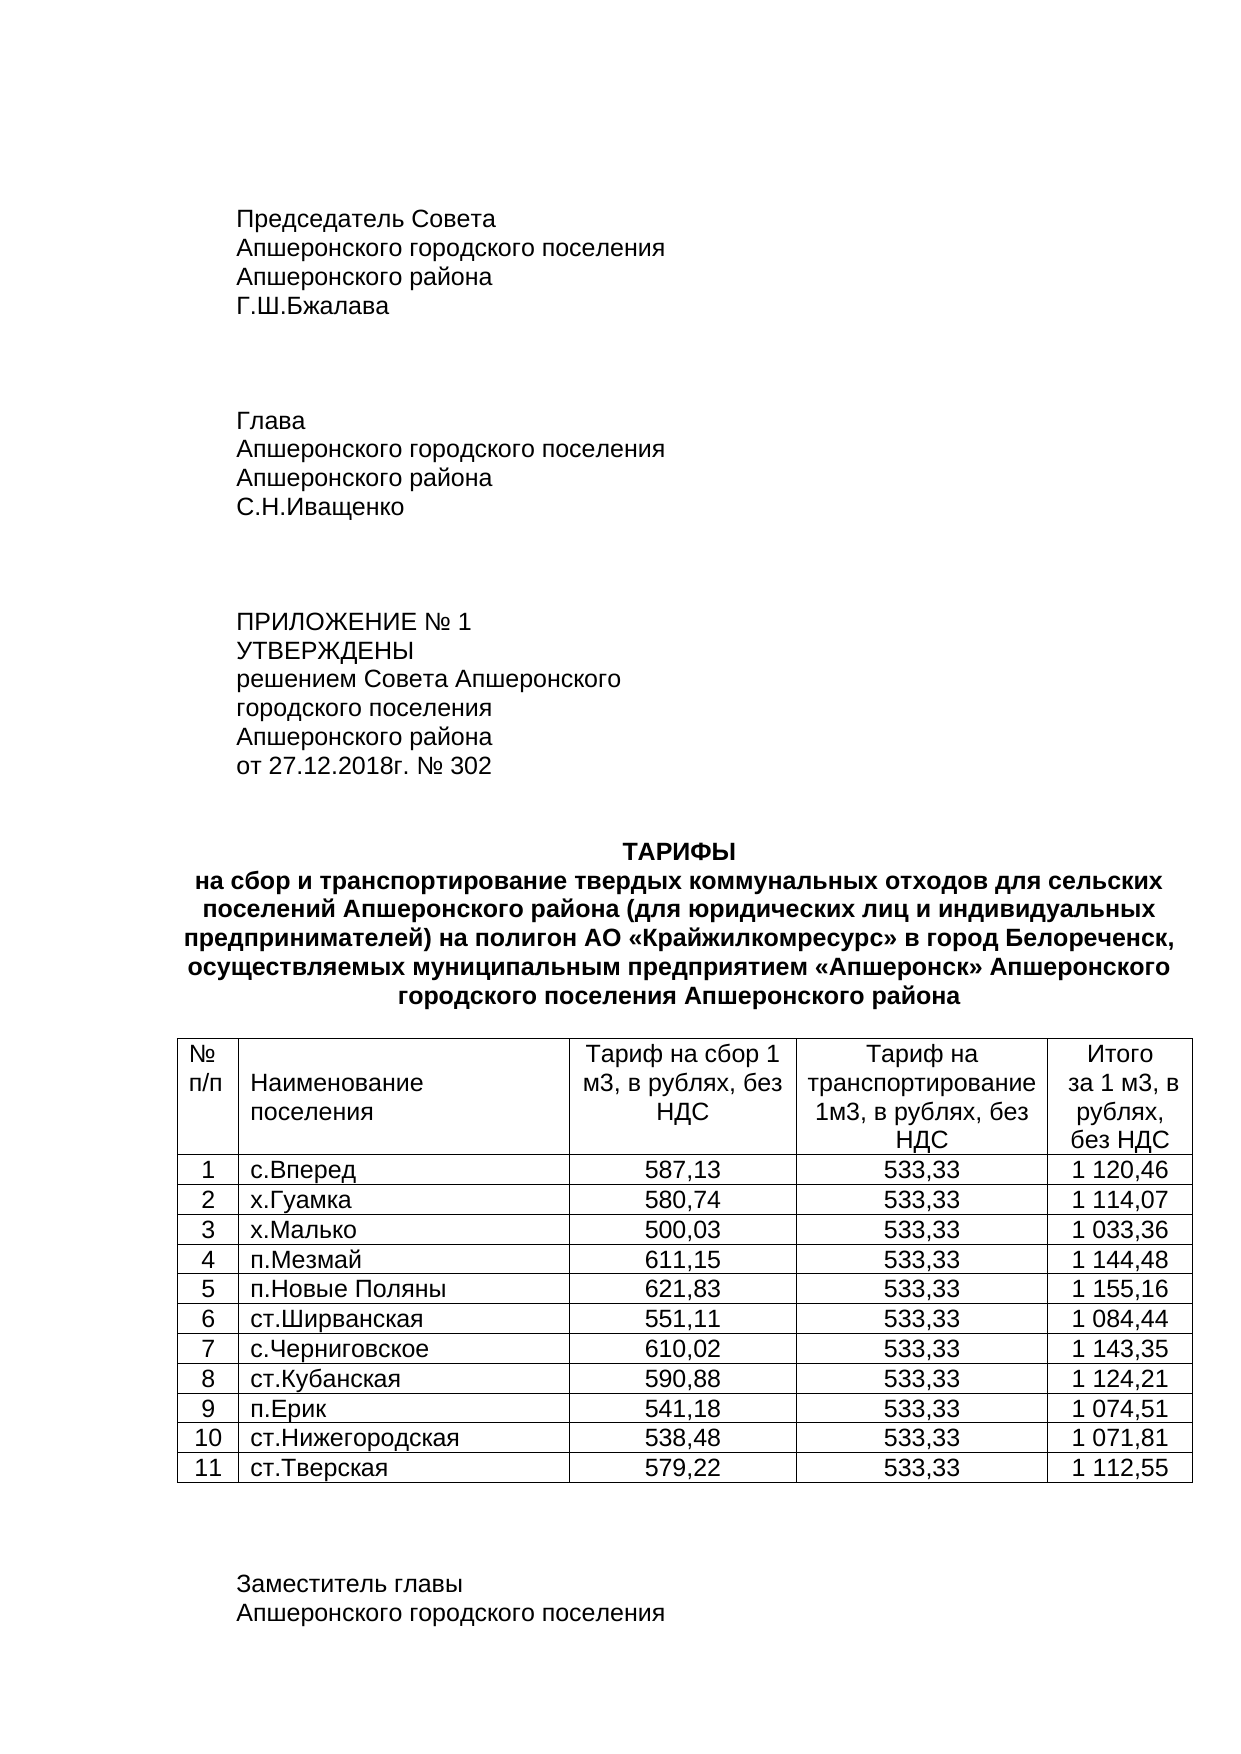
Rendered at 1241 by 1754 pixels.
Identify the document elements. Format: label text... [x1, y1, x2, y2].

table_cell 500,03 [570, 1215, 796, 1243]
table_cell 9 [178, 1394, 238, 1422]
table_cell 533,33 [797, 1155, 1047, 1184]
table_cell 590,88 [570, 1364, 796, 1392]
table_cell 1 112,55 [1048, 1453, 1192, 1482]
table_header Итого за 1 м3, в рублях, без НДС [1048, 1039, 1192, 1154]
text С.Н.Иващенко [177, 492, 1181, 521]
table_cell 587,13 [570, 1155, 796, 1184]
text Г.Ш.Бжалава [177, 291, 1181, 319]
table_header № п/п [178, 1039, 238, 1154]
text ПРИЛОЖЕНИЕ № 1 [236, 607, 1181, 636]
table_cell 611,15 [570, 1245, 796, 1273]
table_cell п.Новые Поляны [239, 1274, 569, 1303]
table_cell ст.Тверская [239, 1453, 569, 1482]
table_cell 1 114,07 [1048, 1185, 1192, 1214]
table_cell 1 144,48 [1048, 1245, 1192, 1273]
text городского поселения [236, 693, 1181, 722]
table_cell с.Черниговское [239, 1334, 569, 1363]
table_cell п.Ерик [239, 1394, 569, 1422]
table_cell 533,33 [797, 1334, 1047, 1363]
text Заместитель главы [236, 1569, 1181, 1598]
table_cell 533,33 [797, 1423, 1047, 1452]
text Глава [177, 406, 1181, 434]
table_cell 621,83 [570, 1274, 796, 1303]
table_cell 7 [178, 1334, 238, 1363]
text решением Совета Апшеронского [236, 664, 1181, 693]
text от 27.12.2018г. № 302 [236, 751, 1181, 779]
table_cell 1 084,44 [1048, 1304, 1192, 1333]
table_cell с.Вперед [239, 1155, 569, 1184]
table_cell 551,11 [570, 1304, 796, 1333]
table_cell 3 [178, 1215, 238, 1243]
table_cell ст.Кубанская [239, 1364, 569, 1392]
table_cell 11 [178, 1453, 238, 1482]
table_cell 1 155,16 [1048, 1274, 1192, 1303]
table_cell 538,48 [570, 1423, 796, 1452]
text Председатель Совета [177, 204, 1181, 233]
text на сбор и транспортирование твердых коммунальных отходов для сельских поселений Апшеронского района (для юридических лиц и индивидуальных предпринимателей) на полигон АО «Крайжилкомресурс» в город Белореченск, осуществляемых муниципальным предприятием «Апшеронск» Апшеронского городского поселения Апшеронского района [177, 866, 1181, 1009]
table_cell 533,33 [797, 1185, 1047, 1214]
table_cell 533,33 [797, 1215, 1047, 1243]
table_cell 1 033,36 [1048, 1215, 1192, 1243]
table_cell 580,74 [570, 1185, 796, 1214]
table_cell х.Малько [239, 1215, 569, 1243]
table_cell 2 [178, 1185, 238, 1214]
table_cell 533,33 [797, 1364, 1047, 1392]
table_cell 8 [178, 1364, 238, 1392]
text УТВЕРЖДЕНЫ [236, 636, 1181, 664]
table_cell 533,33 [797, 1245, 1047, 1273]
table_cell ст.Ширванская [239, 1304, 569, 1333]
table_cell ст.Нижегородская [239, 1423, 569, 1452]
table_cell 1 074,51 [1048, 1394, 1192, 1422]
table_cell 6 [178, 1304, 238, 1333]
text Апшеронского городского поселения [177, 434, 1181, 463]
table_cell 5 [178, 1274, 238, 1303]
text Апшеронского городского поселения [177, 233, 1181, 262]
table_header Тариф на сбор 1 м3, в рублях, без НДС [570, 1039, 796, 1154]
table_cell 1 124,21 [1048, 1364, 1192, 1392]
table_cell 579,22 [570, 1453, 796, 1482]
text ТАРИФЫ [177, 837, 1181, 866]
text Апшеронского района [177, 463, 1181, 492]
table_cell 1 120,46 [1048, 1155, 1192, 1184]
table_cell 4 [178, 1245, 238, 1273]
table_cell 1 071,81 [1048, 1423, 1192, 1452]
table_cell п.Мезмай [239, 1245, 569, 1273]
table_cell 533,33 [797, 1394, 1047, 1422]
text Апшеронского городского поселения [236, 1598, 1181, 1627]
table_cell х.Гуамка [239, 1185, 569, 1214]
table_cell 533,33 [797, 1304, 1047, 1333]
table_cell 1 143,35 [1048, 1334, 1192, 1363]
table_header Наименование поселения [239, 1039, 569, 1154]
table_cell 533,33 [797, 1274, 1047, 1303]
table_cell 10 [178, 1423, 238, 1452]
text Апшеронского района [236, 722, 1181, 751]
table_cell 541,18 [570, 1394, 796, 1422]
table_cell 610,02 [570, 1334, 796, 1363]
table_header Тариф на транспортирование 1м3, в рублях, без НДС [797, 1039, 1047, 1154]
table_cell 1 [178, 1155, 238, 1184]
text Апшеронского района [177, 262, 1181, 291]
table_cell 533,33 [797, 1453, 1047, 1482]
